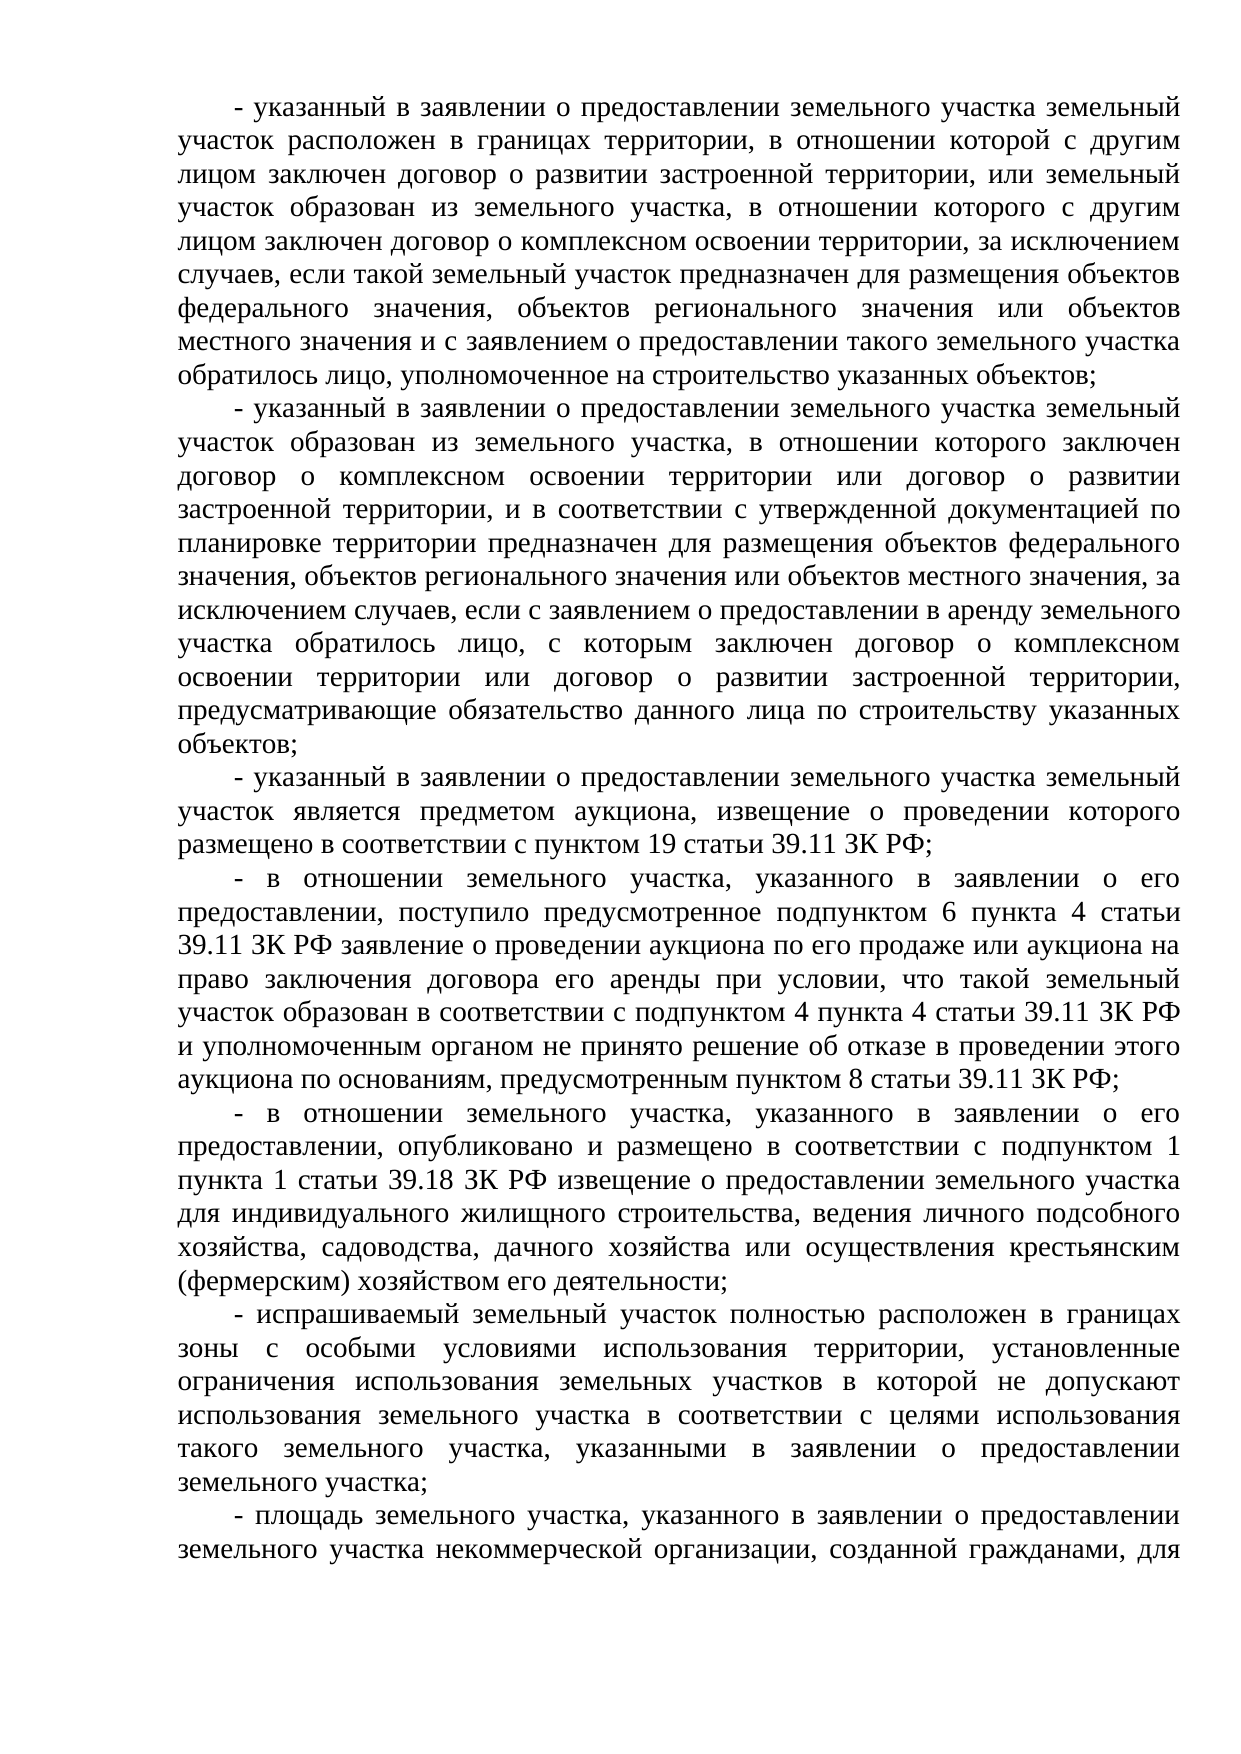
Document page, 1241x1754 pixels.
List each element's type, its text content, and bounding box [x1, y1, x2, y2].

text - указанный в заявлении о предоставлении земельного участка земельный участок расположен в границах территории, в отношении которой с другим лицом заключен договор о развитии застроенной территории, или земельный участок образован из земельного участка, в отношении которого с другим лицом заключен договор о комплексном освоении территории, за исключением случаев, если такой земельный участок предназначен для размещения объектов федерального значения, объектов регионального значения или объектов местного значения и с заявлением о предоставлении такого земельного участка обратилось лицо, уполномоченное на строительство указанных объектов; [177, 89, 1181, 391]
text - указанный в заявлении о предоставлении земельного участка земельный участок является предметом аукциона, извещение о проведении которого размещено в соответствии с пунктом 19 статьи 39.11 ЗК РФ; [177, 759, 1181, 860]
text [177, 1497, 1181, 1564]
text - испрашиваемый земельный участок полностью расположен в границах зоны с особыми условиями использования территории, установленные ограничения использования земельных участков в которой не допускают использования земельного участка в соответствии с целями использования такого земельного участка, указанными в заявлении о предоставлении земельного участка; [177, 1296, 1181, 1497]
text - указанный в заявлении о предоставлении земельного участка земельный участок образован из земельного участка, в отношении которого заключен договор о комплексном освоении территории или договор о развитии застроенной территории, и в соответствии с утвержденной документацией по планировке территории предназначен для размещения объектов федерального значения, объектов регионального значения или объектов местного значения, за исключением случаев, если с заявлением о предоставлении в аренду земельного участка обратилось лицо, с которым заключен договор о комплексном освоении территории или договор о развитии застроенной территории, предусматривающие обязательство данного лица по строительству указанных объектов; [177, 391, 1181, 759]
text - в отношении земельного участка, указанного в заявлении о его предоставлении, поступило предусмотренное подпунктом 6 пункта 4 статьи 39.11 ЗК РФ заявление о проведении аукциона по его продаже или аукциона на право заключения договора его аренды при условии, что такой земельный участок образован в соответствии с подпунктом 4 пункта 4 статьи 39.11 ЗК РФ и уполномоченным органом не принято решение об отказе в проведении этого аукциона по основаниям, предусмотренным пунктом 8 статьи 39.11 ЗК РФ; [177, 860, 1181, 1095]
text - в отношении земельного участка, указанного в заявлении о его предоставлении, опубликовано и размещено в соответствии с подпунктом 1 пункта 1 статьи 39.18 ЗК РФ извещение о предоставлении земельного участка для индивидуального жилищного строительства, ведения личного подсобного хозяйства, садоводства, дачного хозяйства или осуществления крестьянским (фермерским) хозяйством его деятельности; [177, 1095, 1181, 1296]
